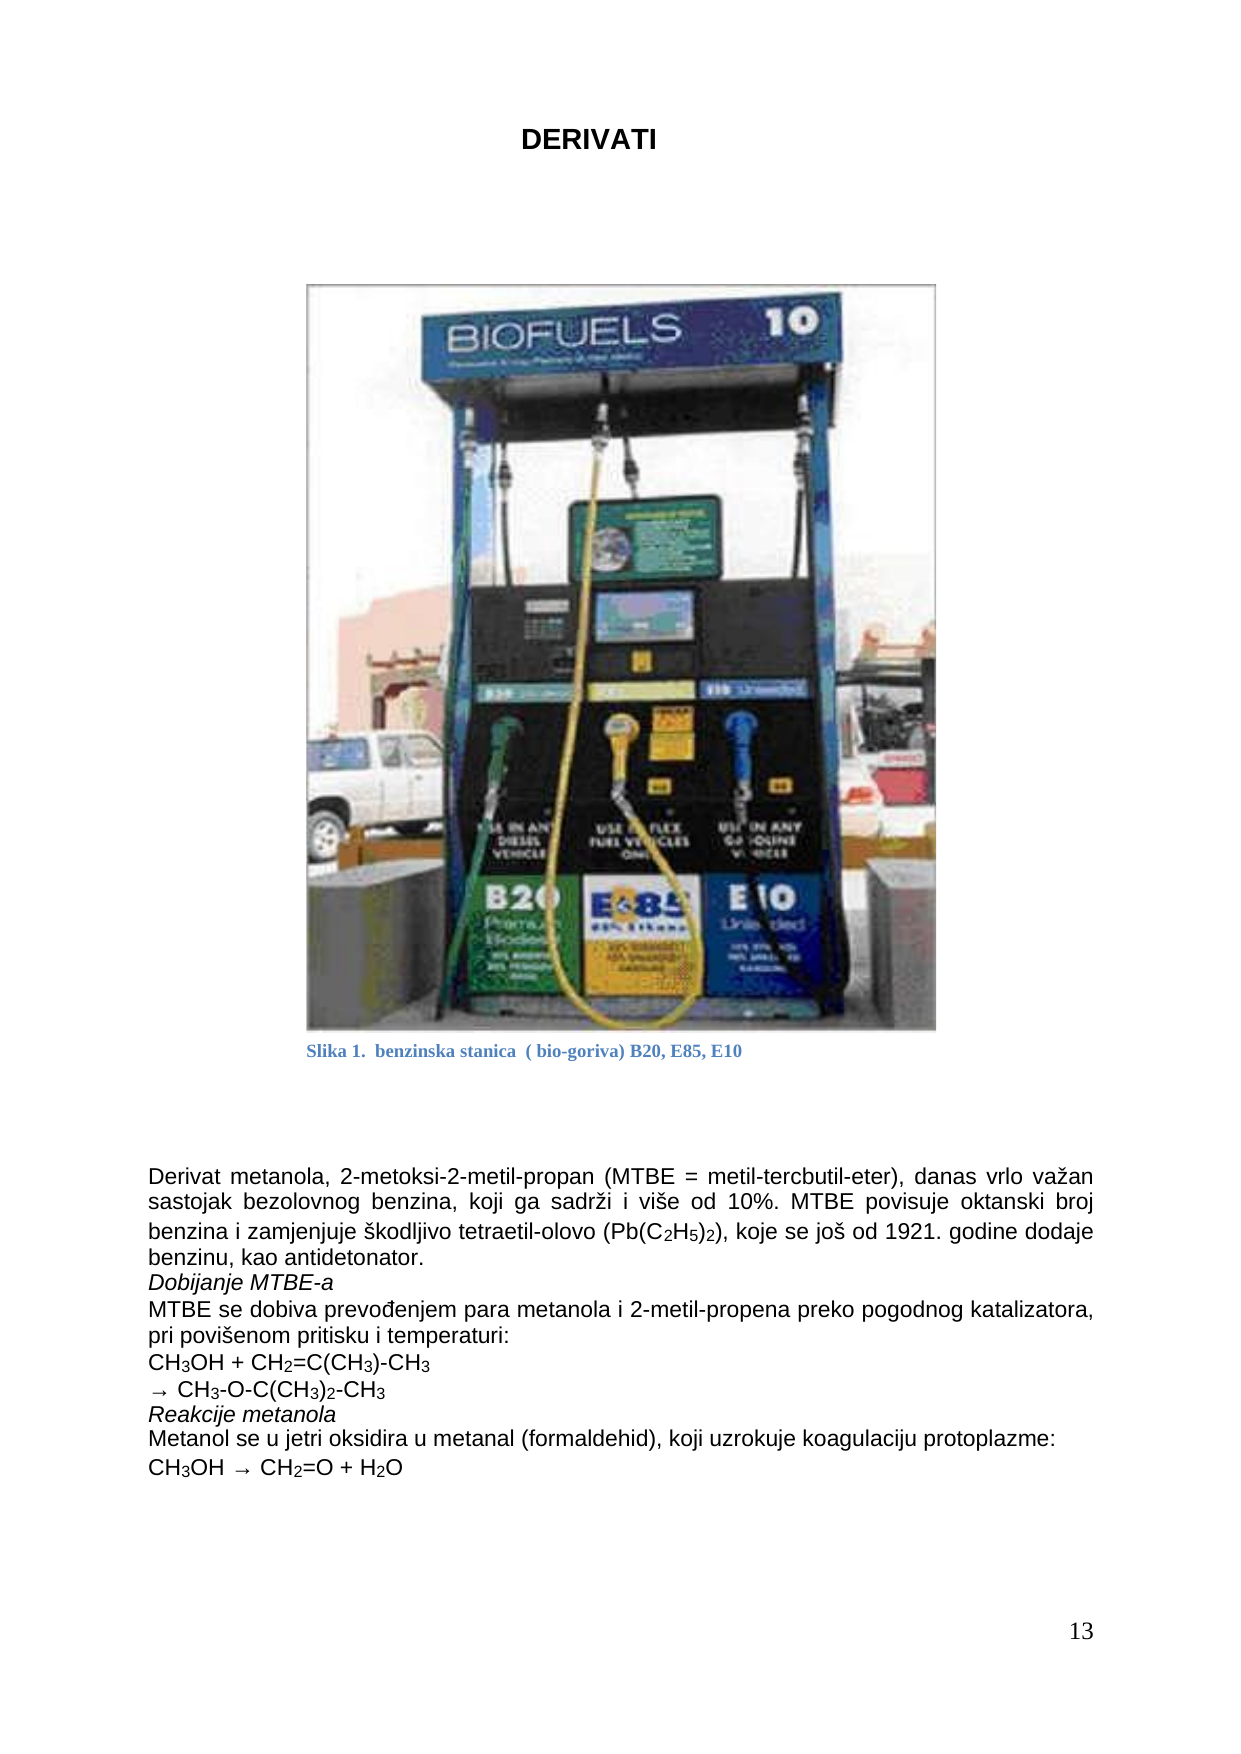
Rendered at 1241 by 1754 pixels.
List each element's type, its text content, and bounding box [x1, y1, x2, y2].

text 13 [1069, 1616, 1094, 1645]
text Reakcije metanola [148, 1403, 1094, 1427]
text Dobijanje MTBE-a [148, 1270, 1094, 1296]
text Metanol se u jetri oksidira u metanal (formaldehid), koji uzrokuje koagulaciju protoplazme: CH3OH → CH2=O + H2O [148, 1427, 1057, 1481]
text CH3OH + CH2=C(CH3)-CH3 → CH3-O-C(CH3)2-CH3 [148, 1348, 457, 1403]
text Slika 1. benzinska stanica ( bio-goriva) B20, E85, E10 [306, 1040, 1094, 1062]
text MTBE se dobiva prevođenjem para metanola i 2-metil-propena preko pogodnog katalizatora, pri povišenom pritisku i temperaturi: [148, 1296, 1094, 1348]
text Derivat metanola, 2-metoksi-2-metil-propan (MTBE = metil-tercbutil-eter), danas vrlo važan sastojak bezolovnog benzina, koji ga sadrži i više od 10%. MTBE povisuje oktanski broj benzina i zamjenjuje škodljivo tetraetil-olovo (Pb(C2H5)2), koje se još od 1921. godine dodaje benzinu, kao antidetonator. [148, 1164, 1094, 1270]
text DERIVATI [521, 122, 1094, 155]
picture [306, 284, 937, 1033]
